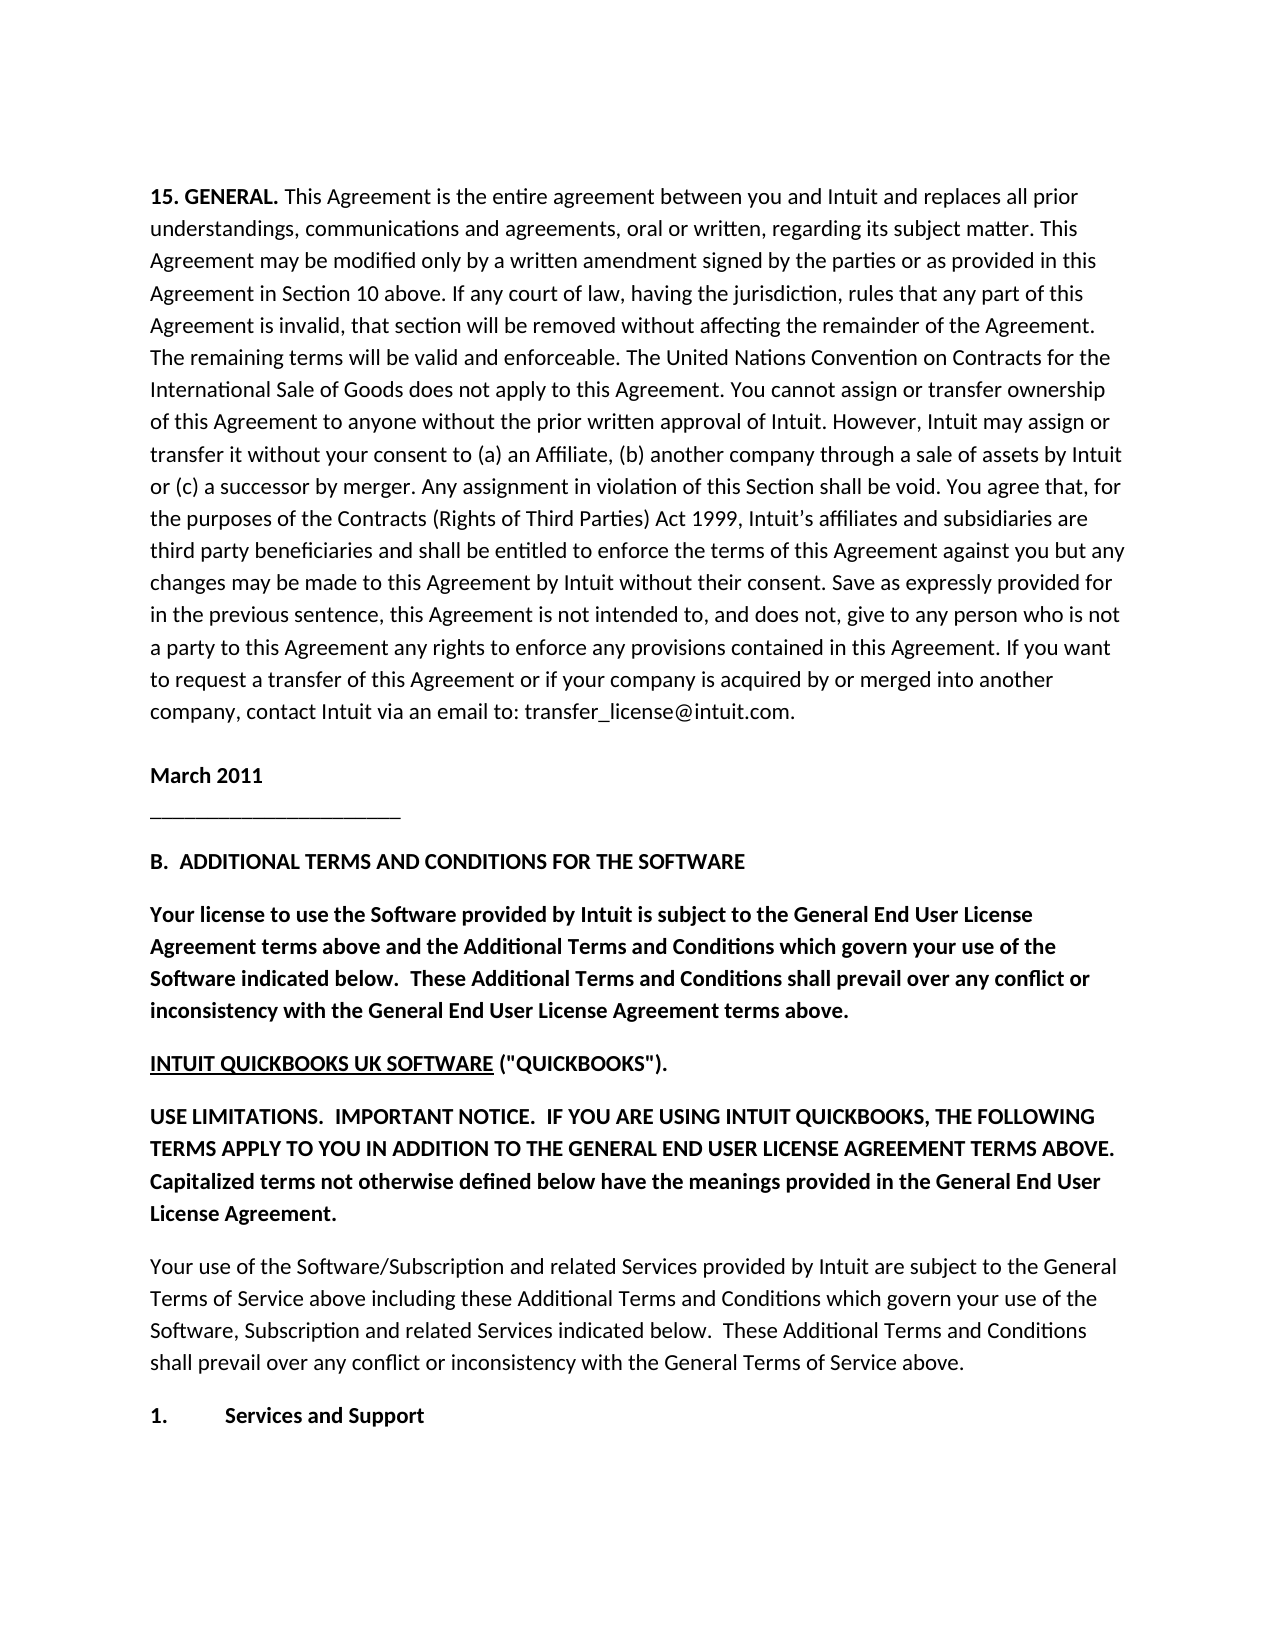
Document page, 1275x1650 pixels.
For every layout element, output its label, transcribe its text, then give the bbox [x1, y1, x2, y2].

text INTUIT QUICKBOOKS UK SOFTWARE ("QUICKBOOKS"). [150, 1049, 1125, 1077]
text Your license to use the Software provided by Intuit is subject to the General End User License Agreement terms above and the Additional Terms and Conditions which govern your use of the Software indicated below. These Additional Terms and Conditions shall prevail over any conflict or inconsistency with the General End User License Agreement terms above. [150, 900, 1125, 1024]
text 1. Services and Support [150, 1402, 1125, 1429]
text Your use of the Software/Subscription and related Services provided by Intuit are subject to the General Terms of Service above including these Additional Terms and Conditions which govern your use of the Software, Subscription and related Services indicated below. These Additional Terms and Conditions shall prevail over any conflict or inconsistency with the General Terms of Service above. [150, 1252, 1125, 1377]
text B. ADDITIONAL TERMS AND CONDITIONS FOR THE SOFTWARE [150, 847, 1125, 875]
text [150, 150, 1125, 822]
text USE LIMITATIONS. IMPORTANT NOTICE. IF YOU ARE USING INTUIT QUICKBOOKS, THE FOLLOWING TERMS APPLY TO YOU IN ADDITION TO THE GENERAL END USER LICENSE AGREEMENT TERMS ABOVE. Capitalized terms not otherwise defined below have the meanings provided in the General End User License Agreement. [150, 1102, 1125, 1227]
